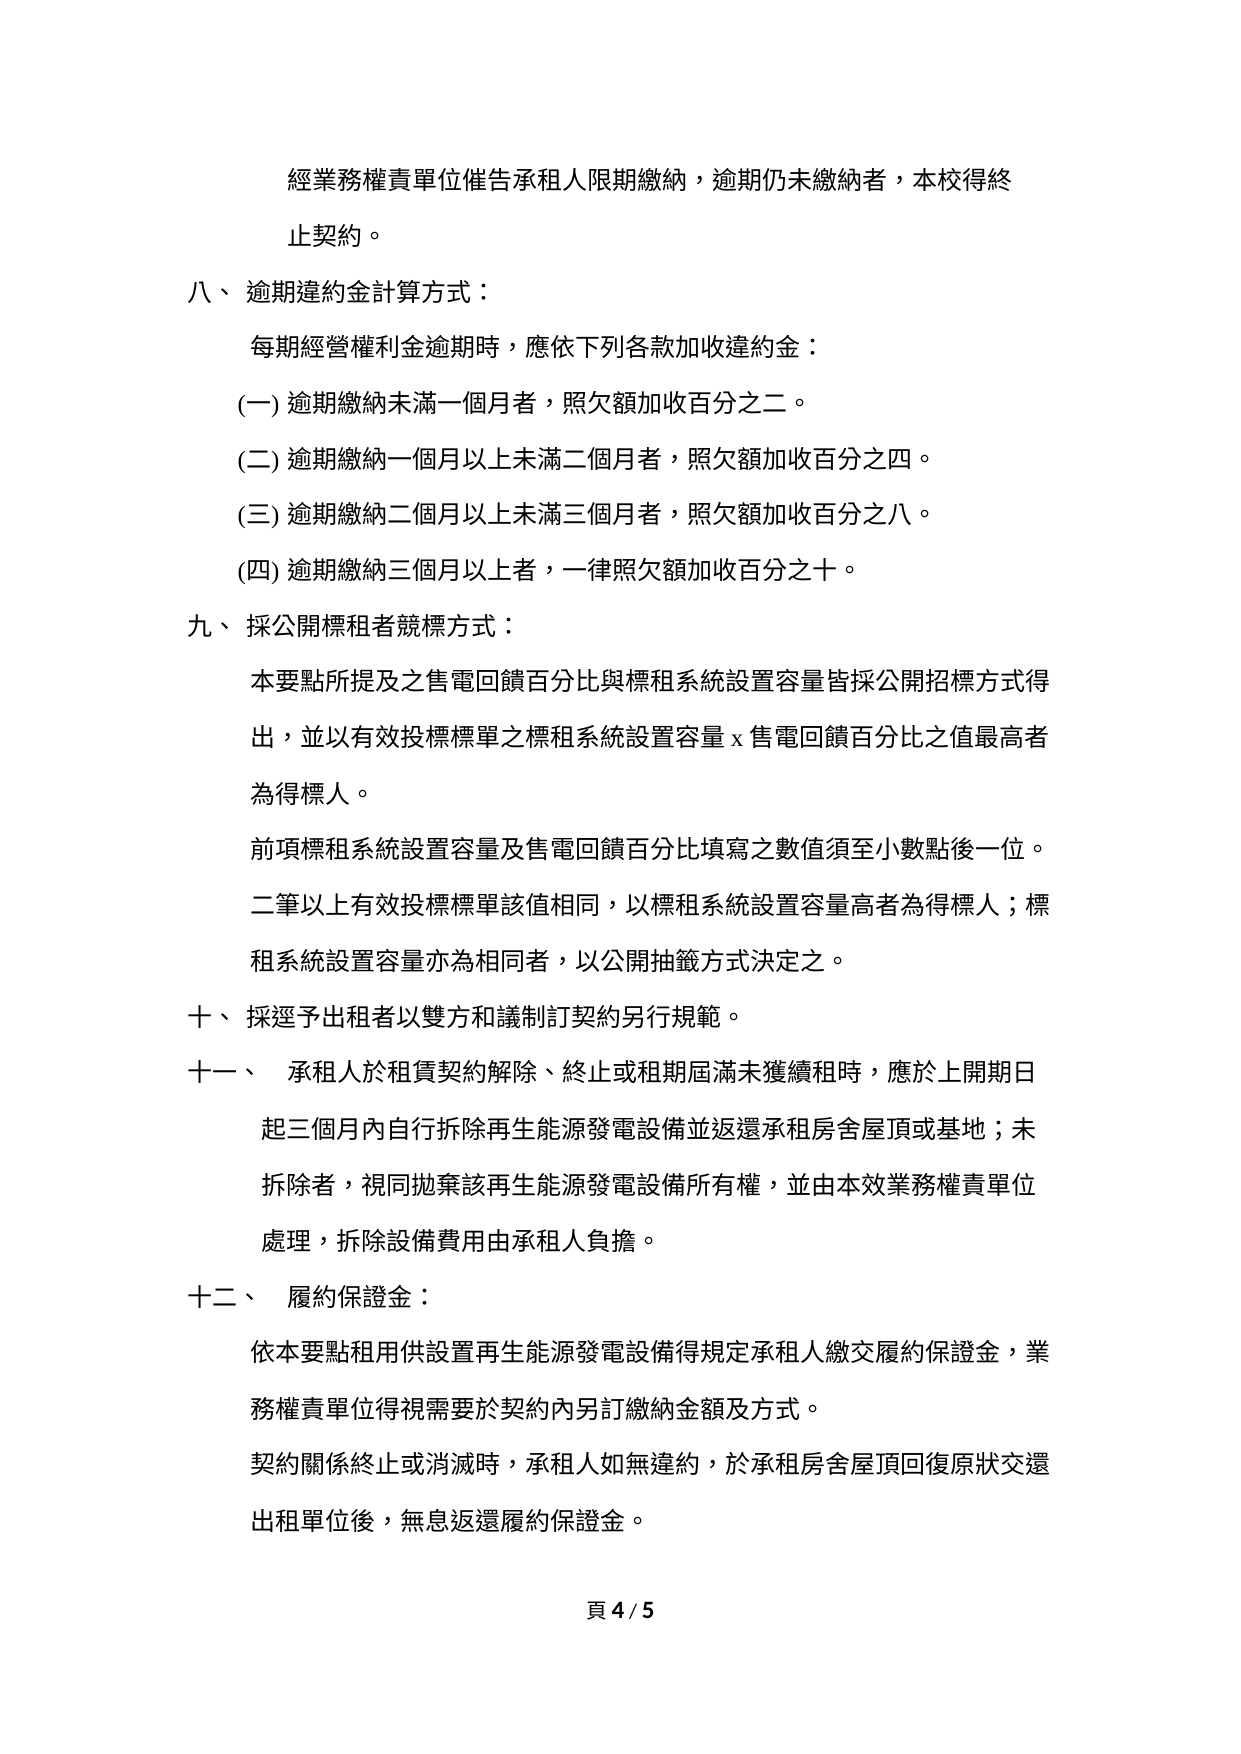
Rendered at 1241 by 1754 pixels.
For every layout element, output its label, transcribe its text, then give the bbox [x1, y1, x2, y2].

list 二筆以上有效投標標單該值相同，以標租系統設置容量高者為得標人；標租系統設置容量亦為相同者，以公開抽籤方式決定之。 [250, 885, 1053, 978]
list 逾期繳納三個月以上者，一律照欠額加收百分之十。 [237, 550, 1053, 587]
list 履約保證金： [187, 1277, 1053, 1314]
list 逾期繳納未滿一個月者，照欠額加收百分之二。 [237, 383, 1053, 420]
list 逾期繳納二個月以上未滿三個月者，照欠額加收百分之八。 [237, 494, 1053, 532]
list 依本要點租用供設置再生能源發電設備得規定承租人繳交履約保證金，業務權責單位得視需要於契約內另訂繳納金額及方式。 [250, 1332, 1053, 1426]
list 前項標租系統設置容量及售電回饋百分比填寫之數值須至小數點後一位。 [250, 829, 1053, 867]
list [237, 160, 1053, 253]
list 逾期違約金計算方式： [187, 272, 1053, 309]
list 契約關係終止或消滅時，承租人如無違約，於承租房舍屋頂回復原狀交還出租單位後，無息返還履約保證金。 [250, 1444, 1053, 1538]
list 每期經營權利金逾期時，應依下列各款加收違約金： [250, 327, 1053, 365]
list 本要點所提及之售電回饋百分比與標租系統設置容量皆採公開招標方式得出，並以有效投標標單之標租系統設置容量 x 售電回饋百分比之值最高者為得標人。 [250, 661, 1053, 811]
list 逾期繳納一個月以上未滿二個月者，照欠額加收百分之四。 [237, 438, 1053, 476]
list 採逕予出租者以雙方和議制訂契約另行規範。 [187, 997, 1053, 1034]
list 承租人於租賃契約解除、終止或租期屆滿未獲續租時，應於上開期日起三個月內自行拆除再生能源發電設備並返還承租房舍屋頂或基地；未拆除者，視同拋棄該再生能源發電設備所有權，並由本效業務權責單位處理，拆除設備費用由承租人負擔。 [187, 1052, 1053, 1258]
list 採公開標租者競標方式： [187, 605, 1053, 643]
